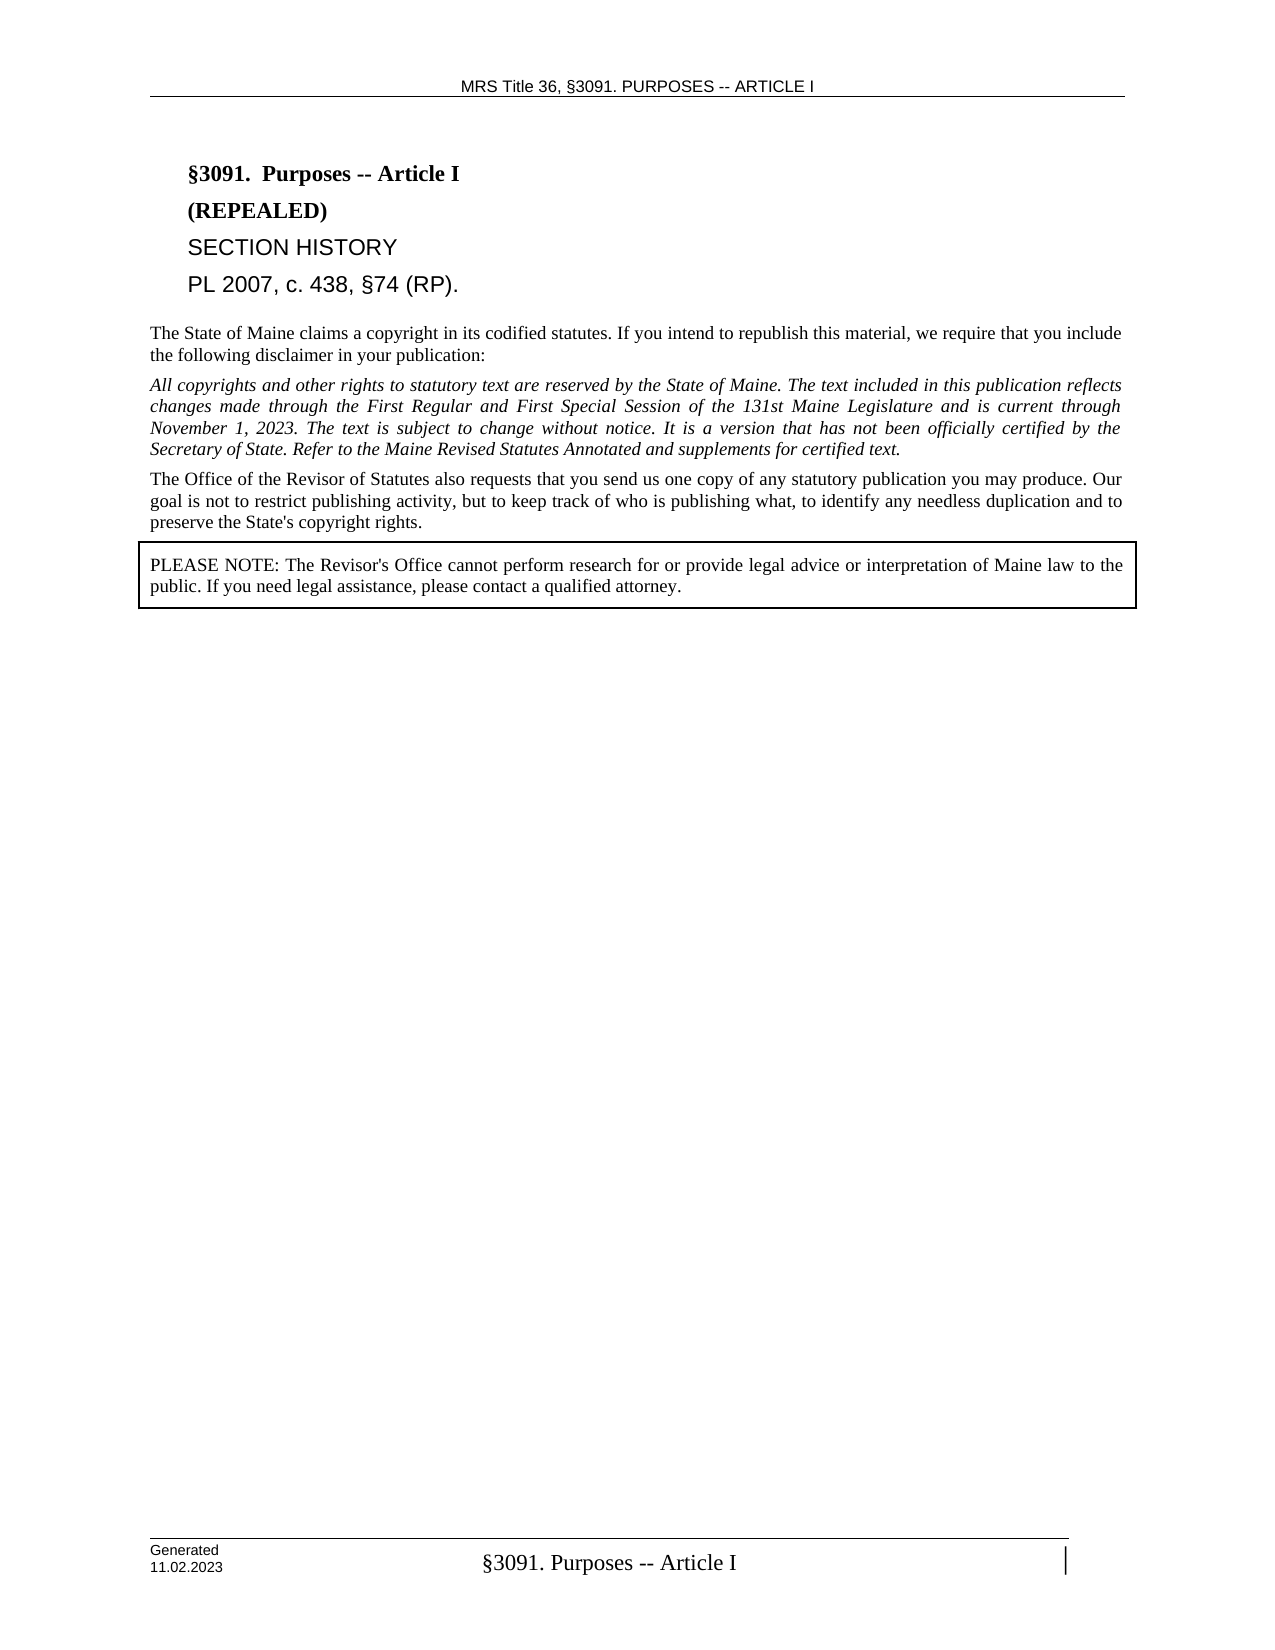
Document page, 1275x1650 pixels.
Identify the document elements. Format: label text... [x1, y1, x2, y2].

text (REPEALED) [187, 197, 1125, 223]
text All copyrights and other rights to statutory text are reserved by the State of Maine. The text included in this publication reflects changes made through the First Regular and First Special Session of the 131st Maine Legislature and is current through November 1, 2023 . The text is subject to change without notice. It is a version that has not been officially certified by the Secretary of State. Refer to the Maine Revised Statutes Annotated and supplements for certified text. [150, 373, 1125, 460]
text The State of Maine claims a copyright in its codified statutes. If you intend to republish this material, we require that you include the following disclaimer in your publication: [150, 322, 1125, 365]
text SECTION HISTORY [187, 234, 1125, 260]
text §3091. Purposes -- Article I [187, 160, 1125, 187]
text PLEASE NOTE: The Revisor's Office cannot perform research for or provide legal advice or interpretation of Maine law to the public. If you need legal assistance, please contact a qualified attorney. [140, 543, 1135, 607]
text The Office of the Revisor of Statutes also requests that you send us one copy of any statutory publication you may produce. Our goal is not to restrict publishing activity, but to keep track of who is publishing what, to identify any needless duplication and to preserve the State's copyright rights. [150, 468, 1125, 533]
text PL 2007, c. 438, §74 (RP). [187, 271, 1125, 297]
